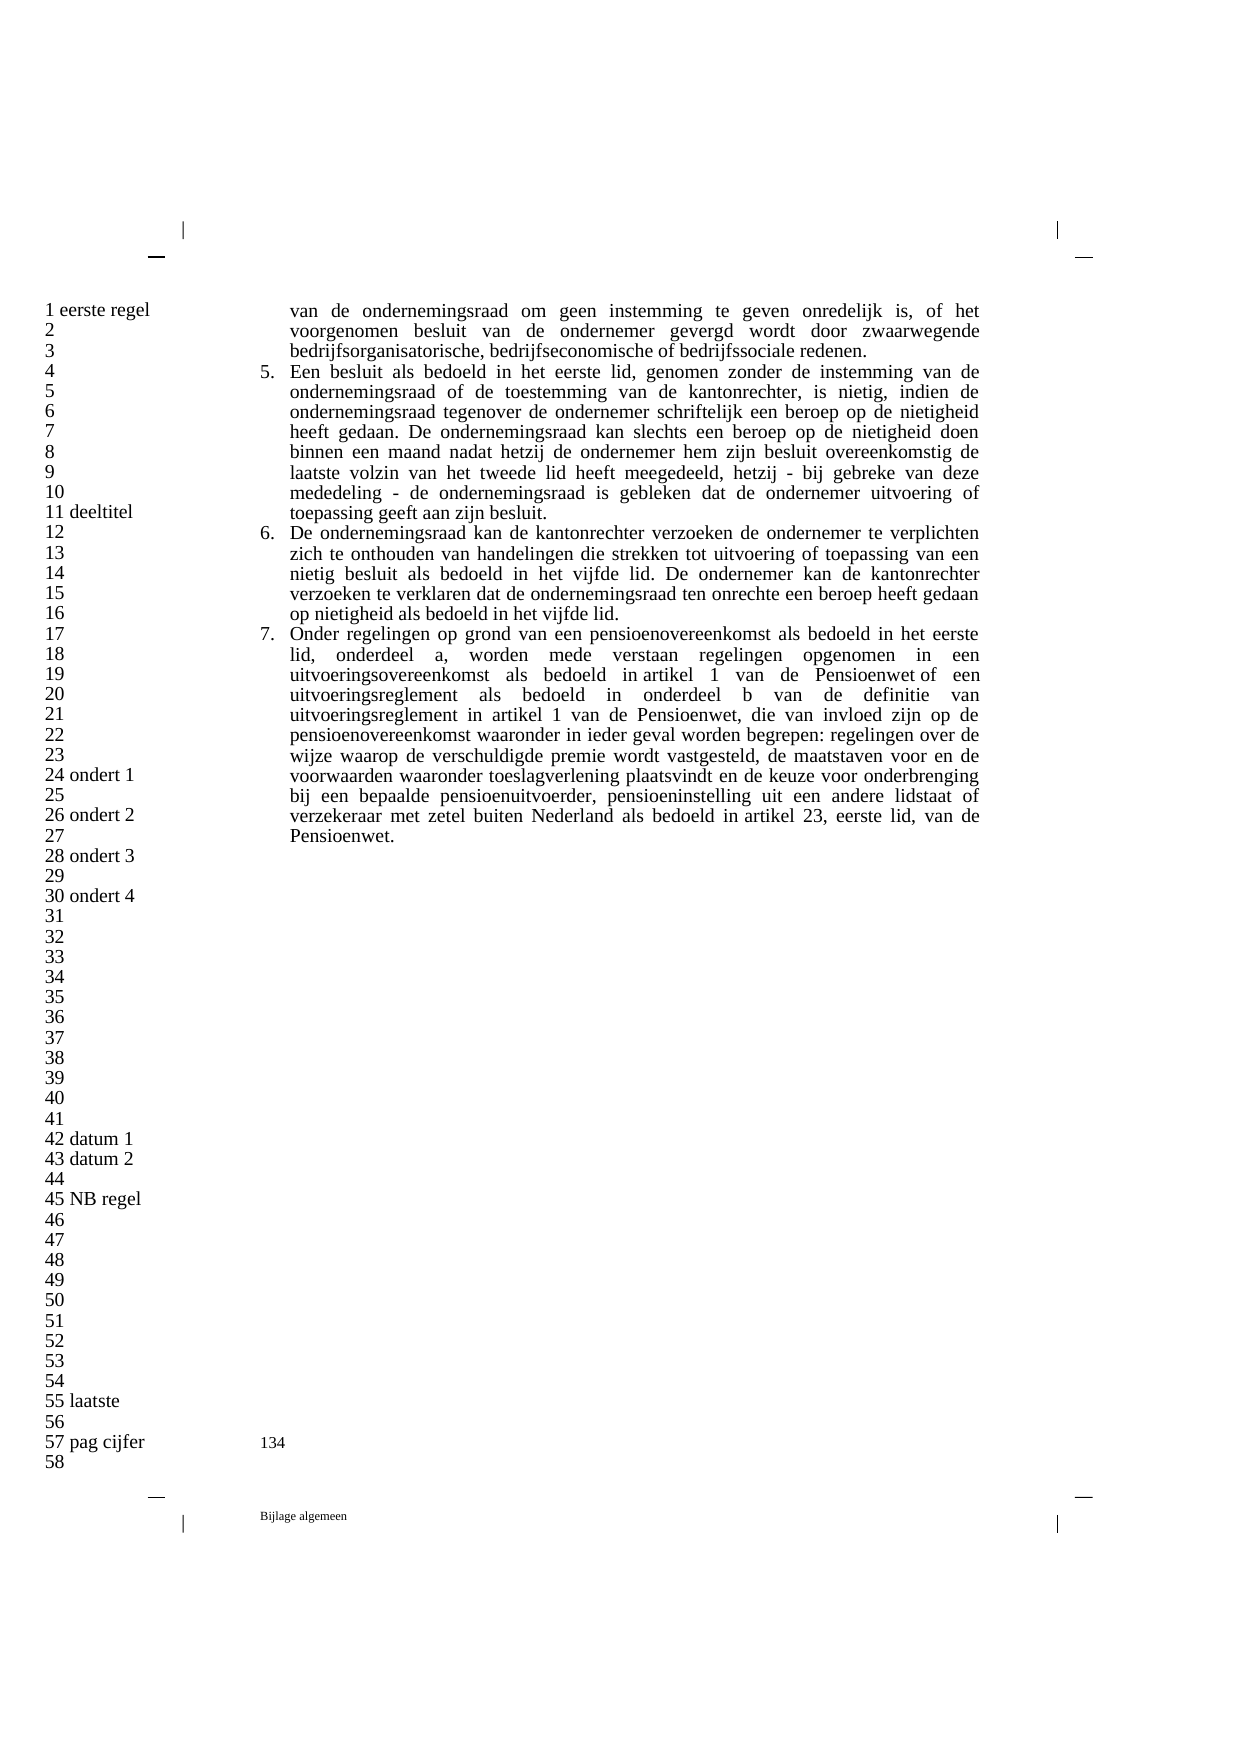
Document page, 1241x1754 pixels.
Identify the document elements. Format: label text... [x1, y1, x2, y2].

text 7. Onder regelingen op grond van een pensioenovereenkomst als bedoeld in het eerste lid, onderdeel a, worden mede verstaan regelingen opgenomen in een uitvoeringsovereenkomst als bedoeld in artikel 1 van de Pensioenwet of een uitvoeringsreglement als bedoeld in onderdeel b van de definitie van uitvoeringsreglement in artikel 1 van de Pensioenwet, die van invloed zijn op de pensioenovereenkomst waaronder in ieder geval worden begrepen: regelingen over de wijze waarop de verschuldigde premie wordt vastgesteld, de maatstaven voor en de voorwaarden waaronder toeslagverlening plaatsvindt en de keuze voor onderbrenging bij een bepaalde pensioenuitvoerder, pensioeninstelling uit een andere lidstaat of verzekeraar met zetel buiten Nederland als bedoeld in artikel 23, eerste lid, van de Pensioenwet. [260, 624, 980, 847]
text 6. De ondernemingsraad kan de kantonrechter verzoeken de ondernemer te verplichten zich te onthouden van handelingen die strekken tot uitvoering of toepassing van een nietig besluit als bedoeld in het vijfde lid. De ondernemer kan de kantonrechter verzoeken te verklaren dat de ondernemingsraad ten onrechte een beroep heeft gedaan op nietigheid als bedoeld in het vijfde lid. [260, 523, 980, 624]
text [260, 301, 980, 362]
text 5. Een besluit als bedoeld in het eerste lid, genomen zonder de instemming van de ondernemingsraad of de toestemming van de kantonrechter, is nietig, indien de ondernemingsraad tegenover de ondernemer schriftelijk een beroep op de nietigheid heeft gedaan. De ondernemingsraad kan slechts een beroep op de nietigheid doen binnen een maand nadat hetzij de ondernemer hem zijn besluit overeenkomstig de laatste volzin van het tweede lid heeft meegedeeld, hetzij - bij gebreke van deze mededeling - de ondernemingsraad is gebleken dat de ondernemer uitvoering of toepassing geeft aan zijn besluit. [260, 362, 980, 523]
